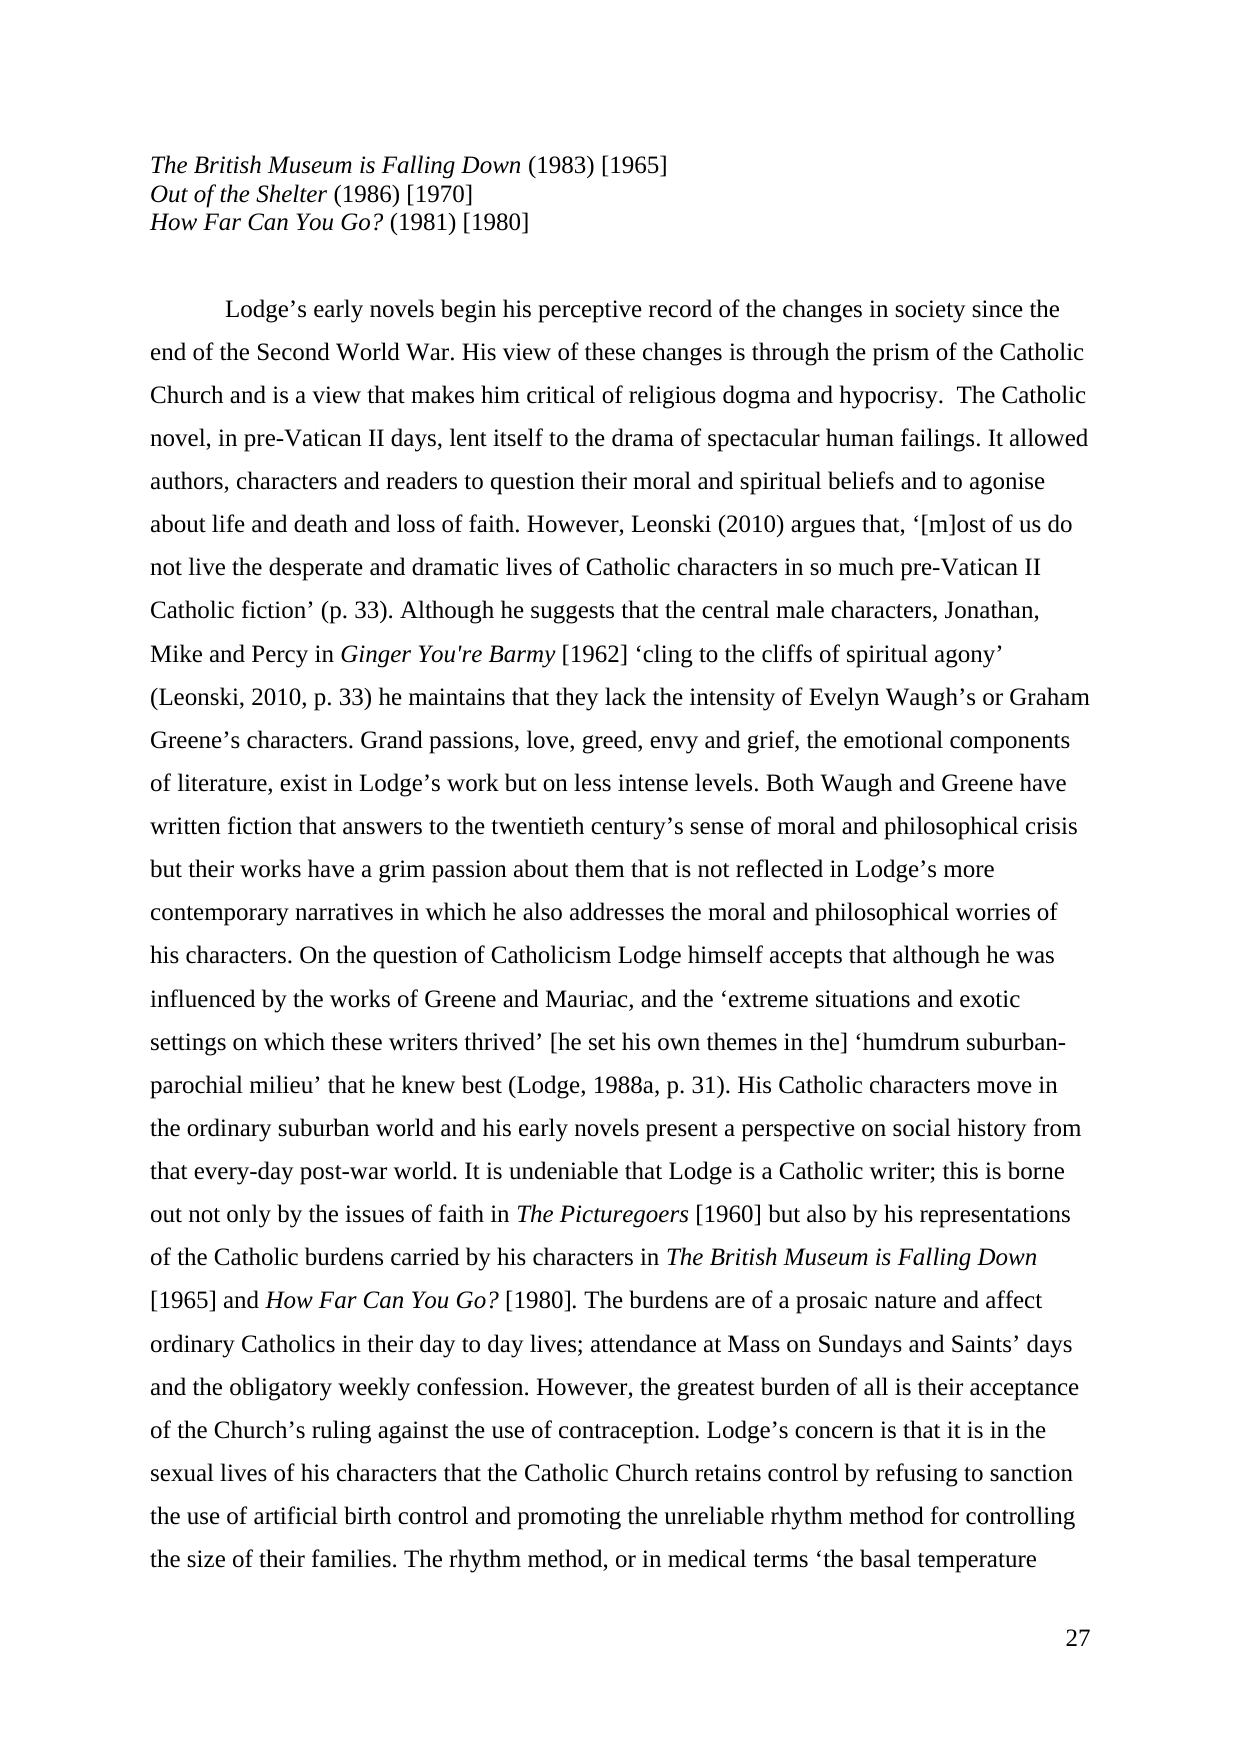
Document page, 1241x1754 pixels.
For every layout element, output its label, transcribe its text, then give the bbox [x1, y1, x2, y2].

text The British Museum is Falling Down (1983) [1965] [150, 150, 1090, 179]
text Out of the Shelter (1986) [1970] [150, 179, 1090, 207]
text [150, 294, 1090, 1573]
text How Far Can You Go? (1981) [1980] [150, 207, 1090, 236]
